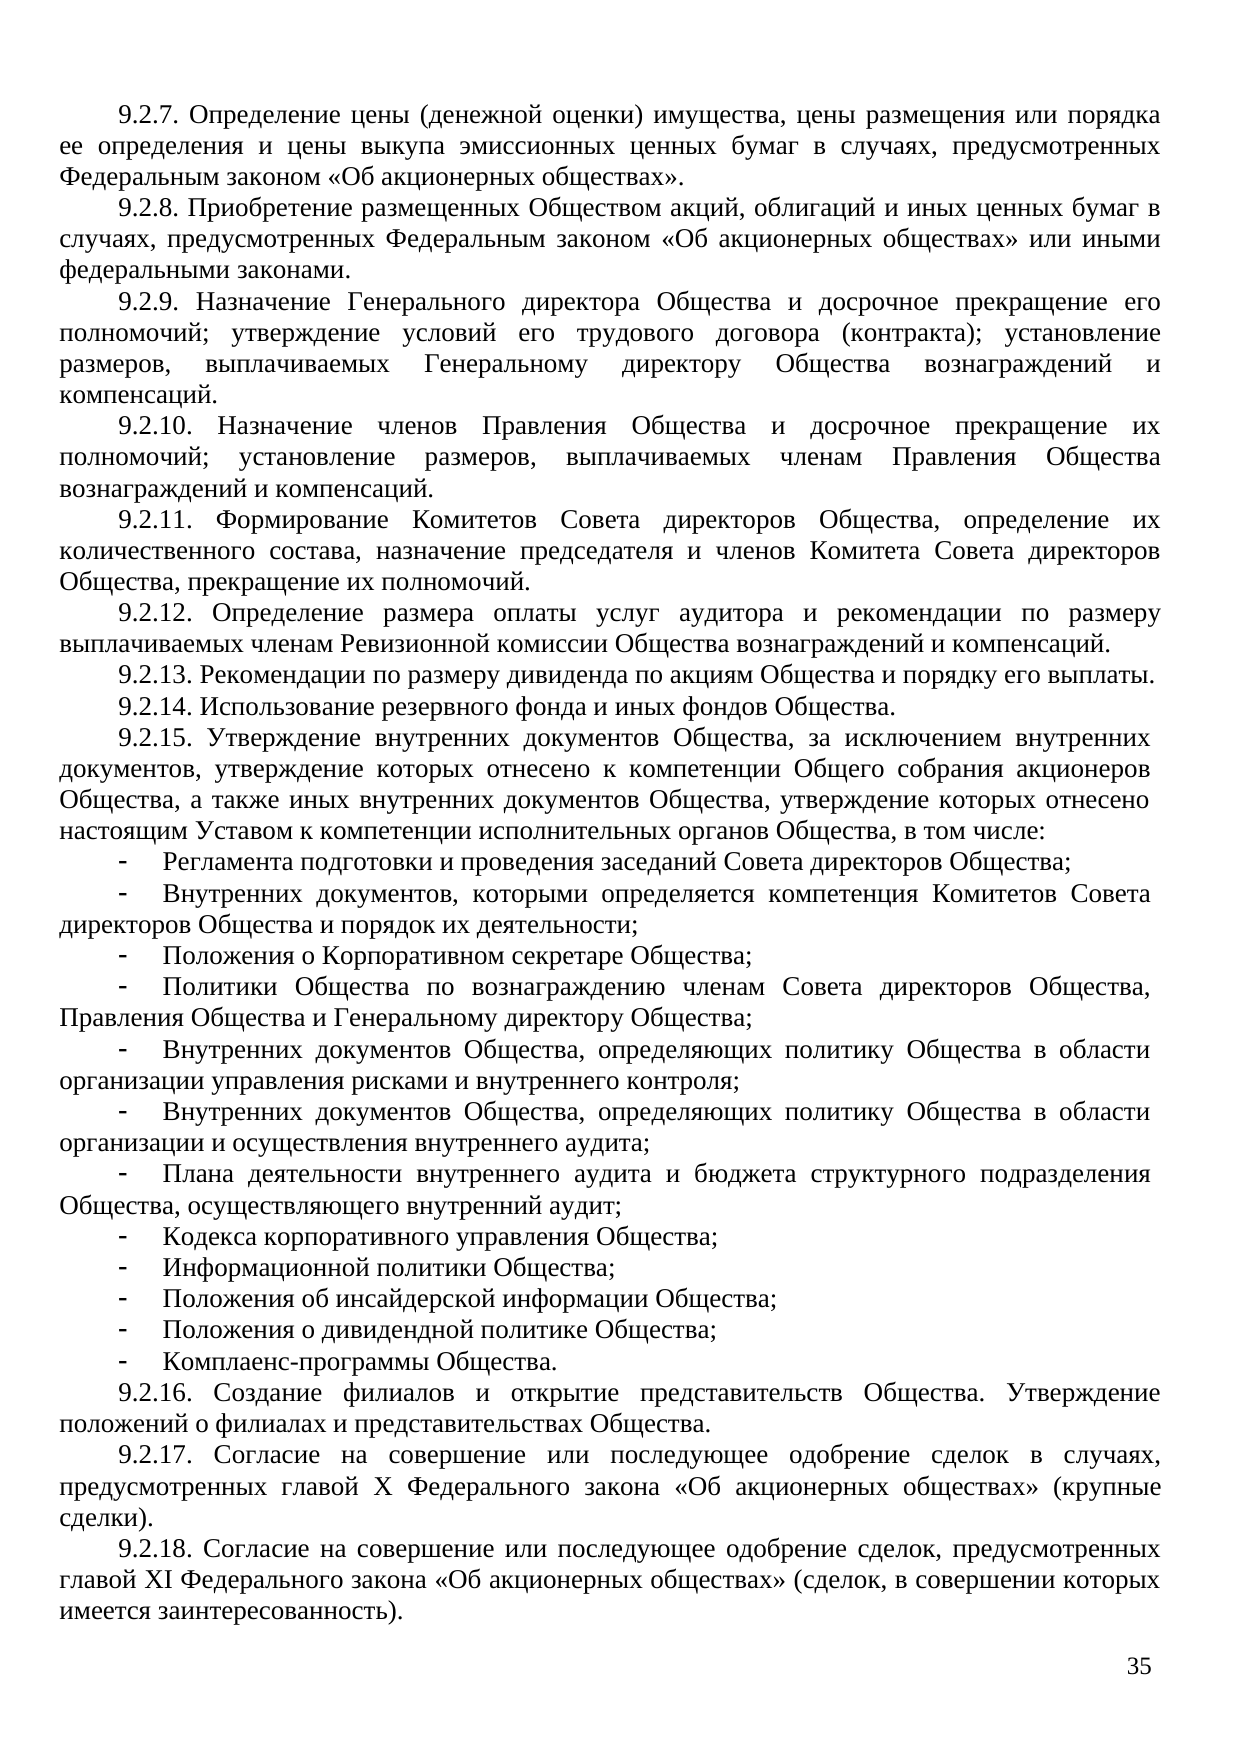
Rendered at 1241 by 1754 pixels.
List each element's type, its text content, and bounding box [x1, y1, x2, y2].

text 9.2.8. Приобретение размещенных Обществом акций, облигаций и иных ценных бумаг в случаях, предусмотренных Федеральным законом «Об акционерных обществах» или иными федеральными законами. [59, 191, 1162, 285]
text 9.2.11. Формирование Комитетов Совета директоров Общества, определение их количественного состава, назначение председателя и членов Комитета Совета директоров Общества, прекращение их полномочий. [59, 503, 1162, 596]
list Внутренних документов Общества, определяющих политику Общества в области организации и осуществления внутреннего аудита; [59, 1095, 1152, 1157]
list Информационной политики Общества; [59, 1251, 1152, 1282]
list Регламента подготовки и проведения заседаний Совета директоров Общества; [59, 845, 1152, 877]
text 9.2.16. Создание филиалов и открытие представительств Общества. Утверждение положений о филиалах и представительствах Общества. [59, 1376, 1162, 1438]
text 9.2.14. Использование резервного фонда и иных фондов Общества. [59, 690, 1162, 721]
list Внутренних документов Общества, определяющих политику Общества в области организации управления рисками и внутреннего контроля; [59, 1033, 1152, 1095]
list Плана деятельности внутреннего аудита и бюджета структурного подразделения Общества, осуществляющего внутренний аудит; [59, 1157, 1152, 1220]
list Политики Общества по вознаграждению членам Совета директоров Общества, Правления Общества и Генеральному директору Общества; [59, 970, 1152, 1033]
text 9.2.10. Назначение членов Правления Общества и досрочное прекращение их полномочий; установление размеров, выплачиваемых членам Правления Общества вознаграждений и компенсаций. [59, 409, 1162, 503]
text 9.2.15. Утверждение внутренних документов Общества, за исключением внутренних документов, утверждение которых отнесено к компетенции Общего собрания акционеров Общества, а также иных внутренних документов Общества, утверждение которых отнесено настоящим Уставом к компетенции исполнительных органов Общества, в том числе: [59, 721, 1152, 845]
text 9.2.7. Определение цены (денежной оценки) имущества, цены размещения или порядка ее определения и цены выкупа эмиссионных ценных бумаг в случаях, предусмотренных Федеральным законом «Об акционерных обществах». [59, 98, 1162, 191]
list Комплаенс-программы Общества. [59, 1345, 1152, 1376]
text 9.2.18. Согласие на совершение или последующее одобрение сделок, предусмотренных главой ХI Федерального закона «Об акционерных обществах» (сделок, в совершении которых имеется заинтересованность). [59, 1532, 1162, 1625]
list Кодекса корпоративного управления Общества; [59, 1220, 1152, 1251]
text 9.2.17. Согласие на совершение или последующее одобрение сделок в случаях, предусмотренных главой X Федерального закона «Об акционерных обществах» (крупные сделки). [59, 1438, 1162, 1532]
text 9.2.13. Рекомендации по размеру дивиденда по акциям Общества и порядку его выплаты. [59, 658, 1162, 690]
list Положения о дивидендной политике Общества; [59, 1314, 1152, 1345]
text 9.2.12. Определение размера оплаты услуг аудитора и рекомендации по размеру выплачиваемых членам Ревизионной комиссии Общества вознаграждений и компенсаций. [59, 596, 1162, 658]
list Положения о Корпоративном секретаре Общества; [59, 939, 1152, 970]
text 9.2.9. Назначение Генерального директора Общества и досрочное прекращение его полномочий; утверждение условий его трудового договора (контракта); установление размеров, выплачиваемых Генеральному директору Общества вознаграждений и компенсаций. [59, 285, 1162, 409]
list Внутренних документов, которыми определяется компетенция Комитетов Совета директоров Общества и порядок их деятельности; [59, 877, 1152, 939]
list Положения об инсайдерской информации Общества; [59, 1282, 1152, 1314]
